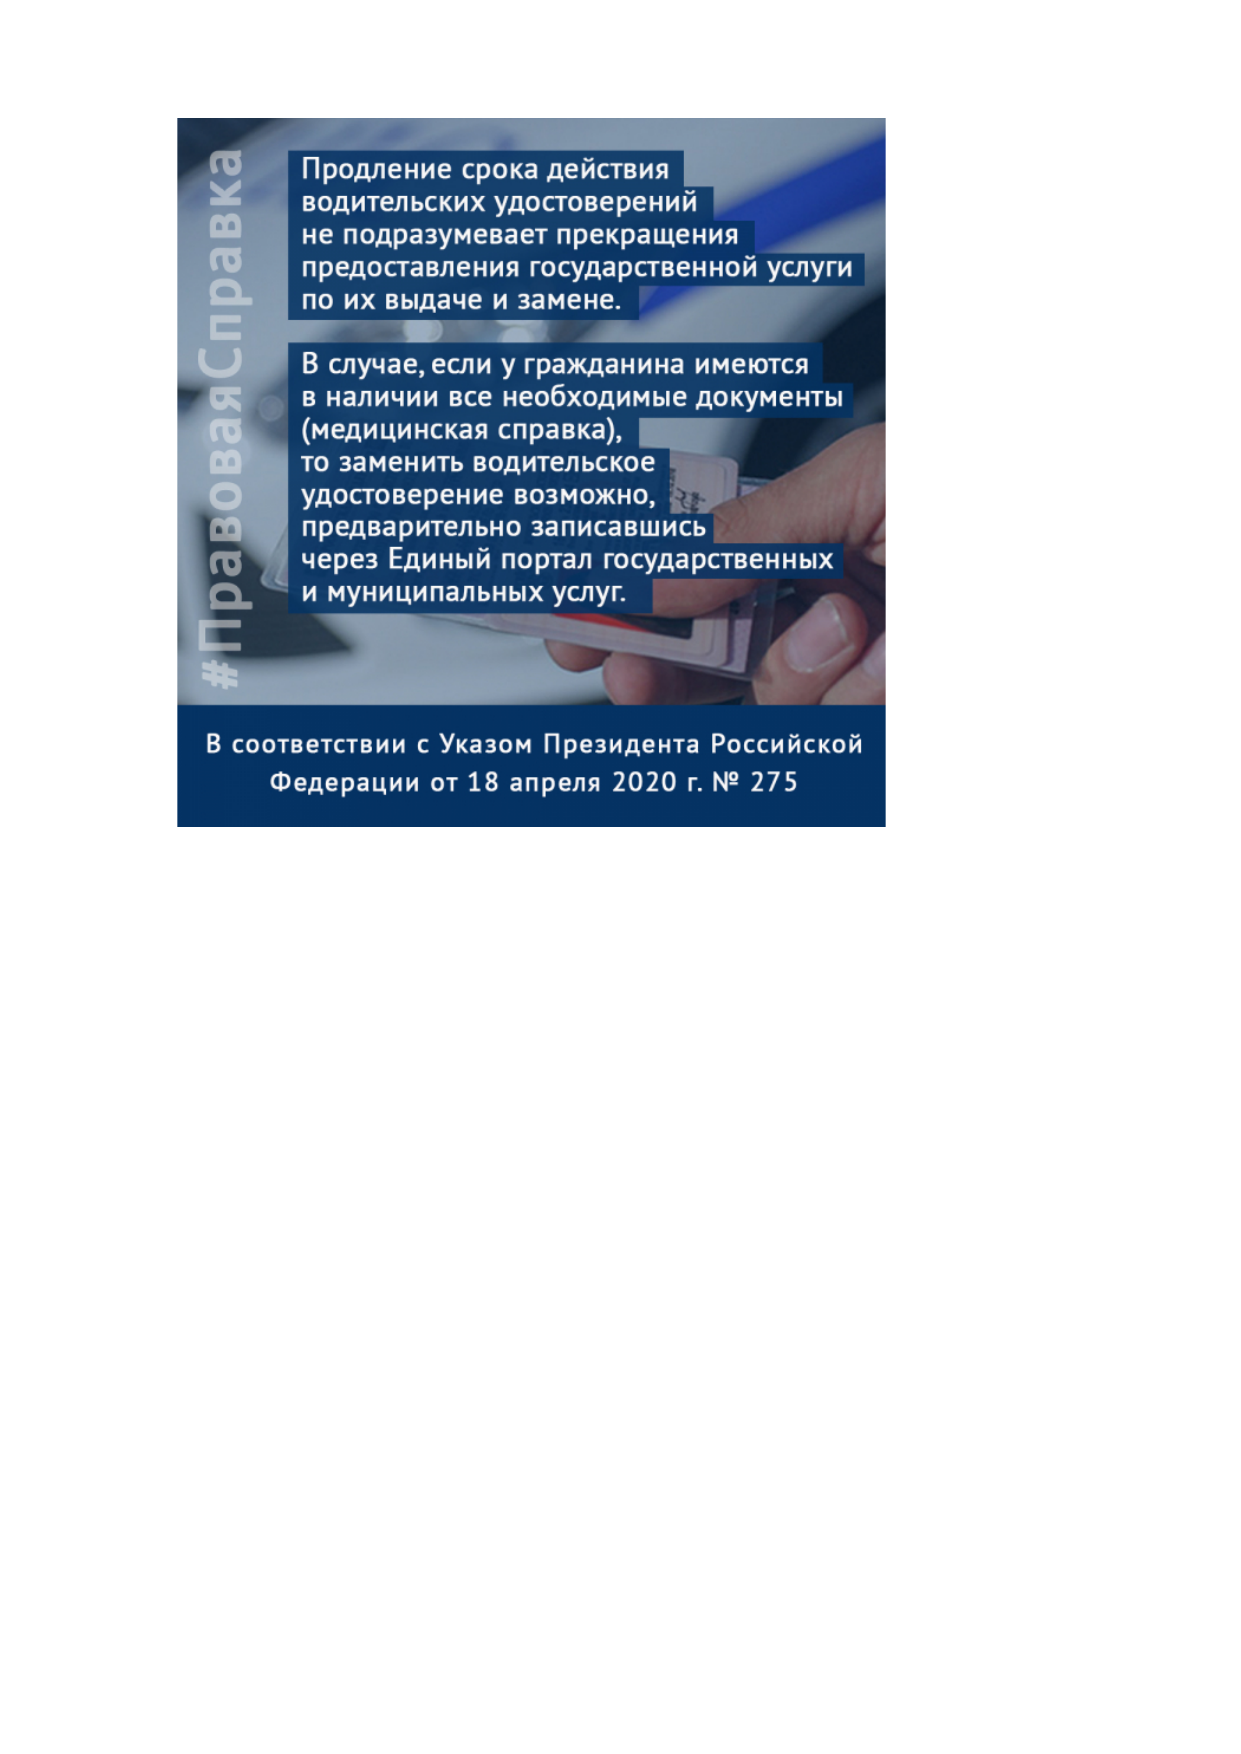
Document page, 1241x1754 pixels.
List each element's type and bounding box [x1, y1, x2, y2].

picture [177, 118, 886, 827]
